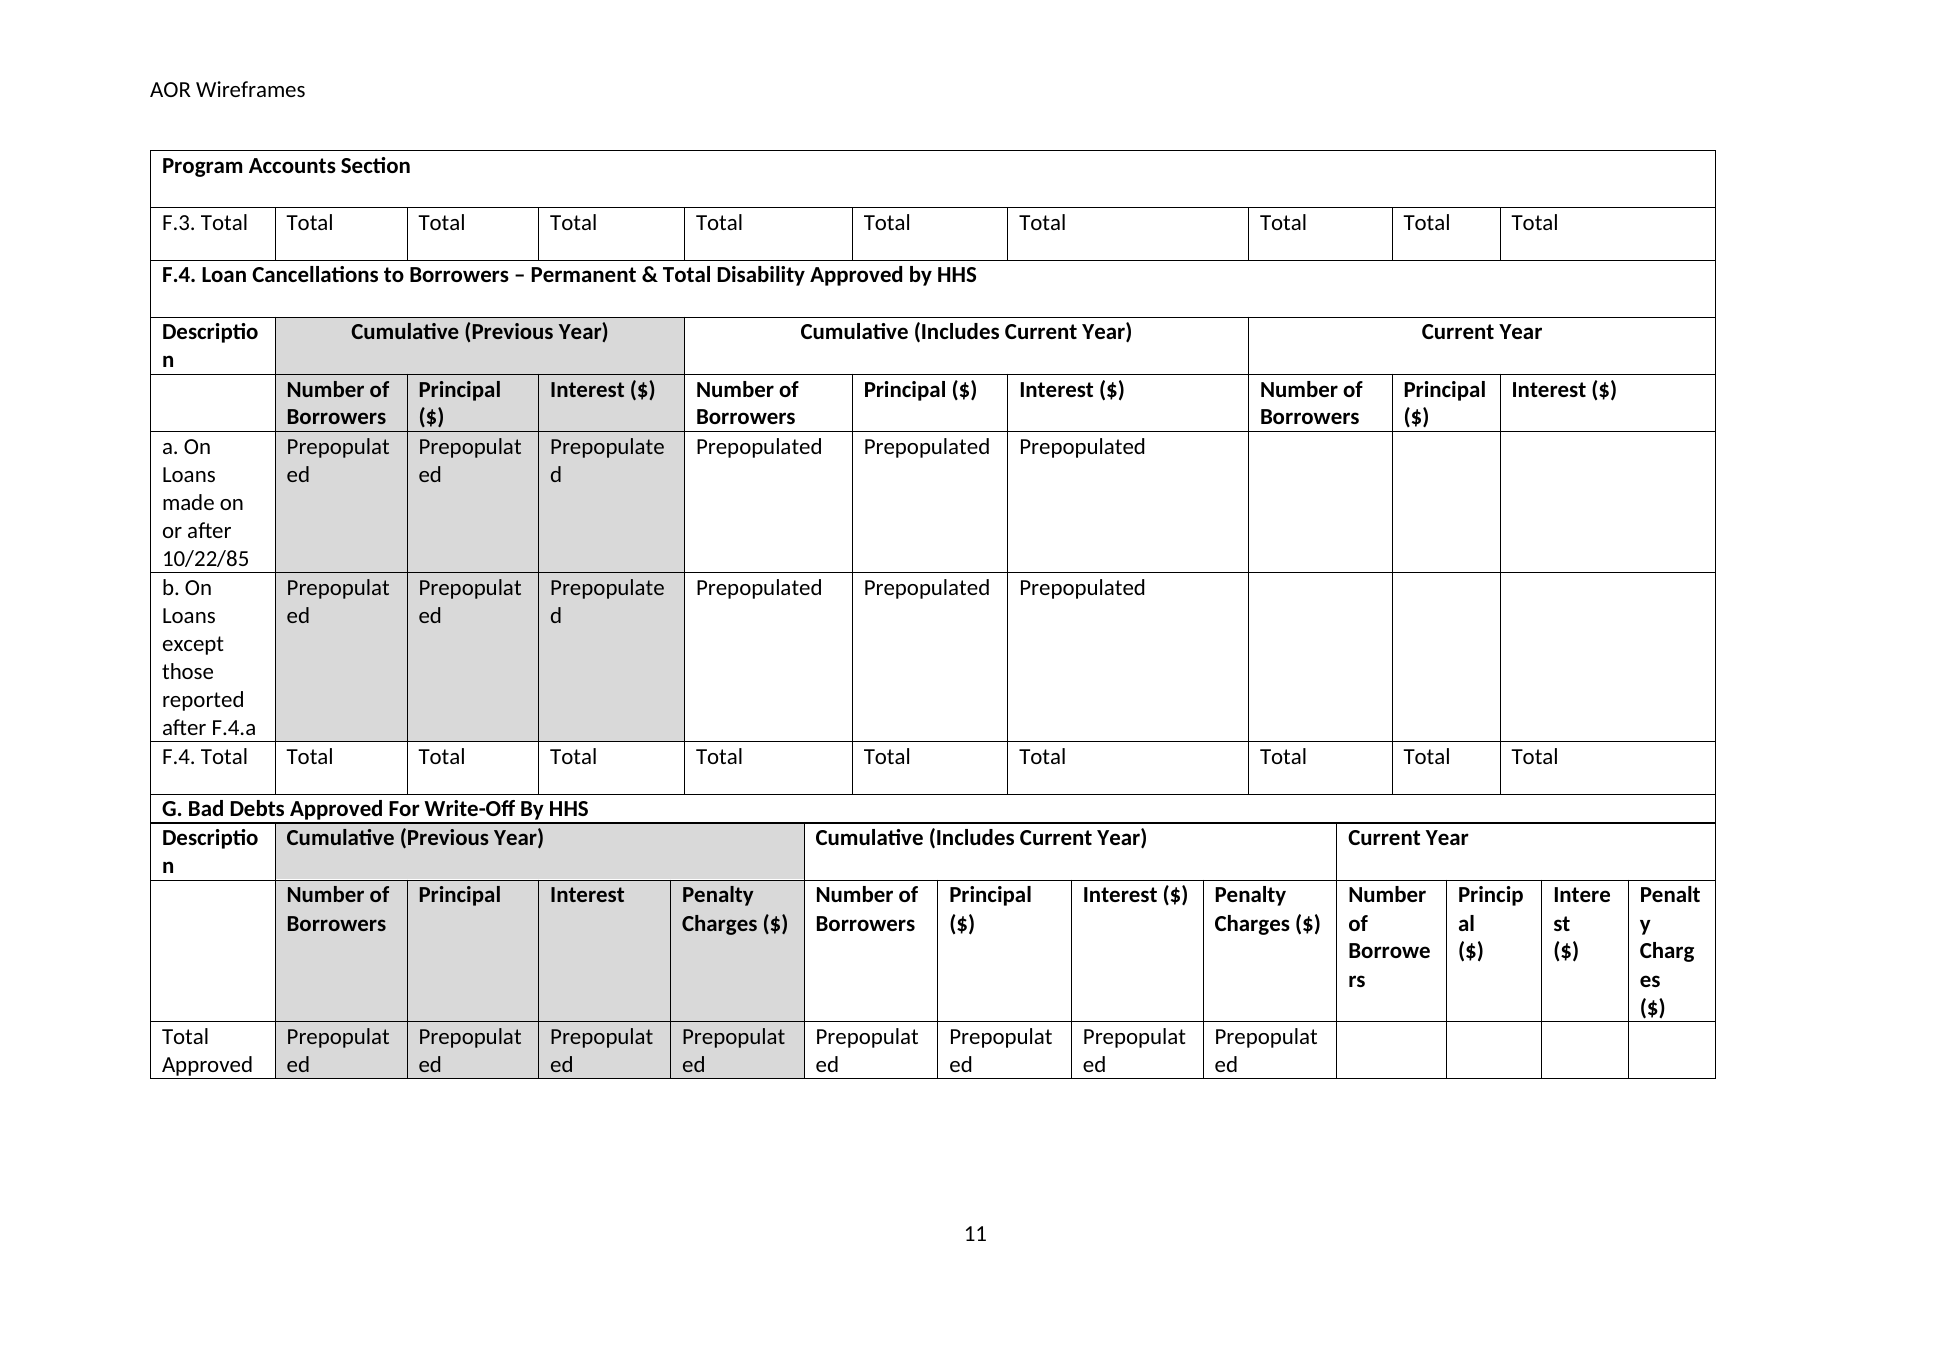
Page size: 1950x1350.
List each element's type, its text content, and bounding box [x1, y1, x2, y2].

table_cell [151, 881, 275, 1021]
table_cell Prepopulated [408, 573, 538, 741]
table_cell Principal ($) [1393, 375, 1500, 431]
table_cell Number of Borrowers [276, 375, 407, 431]
table_cell Penalty Charges ($) [1629, 881, 1715, 1021]
table_cell Total [276, 742, 407, 793]
table_cell Number of Borrowers [805, 881, 937, 1021]
table_cell Total [539, 208, 684, 259]
table_cell Cumulative (Includes Current Year) [805, 824, 1336, 879]
table_cell Total [1501, 742, 1715, 793]
table_cell Prepopulated [685, 573, 852, 741]
table_cell Description [151, 318, 275, 374]
table_cell F.4. Total [151, 742, 275, 793]
table_cell [1337, 1022, 1446, 1078]
table_cell Prepopulated [853, 432, 1007, 572]
table_cell Total [1008, 742, 1248, 793]
table_cell Penalty Charges ($) [671, 881, 804, 1021]
table_cell Prepopulated [853, 573, 1007, 741]
table_cell Prepopulated [1204, 1022, 1336, 1078]
table_cell b. On Loans except those reported after F.4.a [151, 573, 275, 741]
table_cell Principal ($) [1447, 881, 1541, 1021]
table_cell Prepopulated [671, 1022, 804, 1078]
table_cell Prepopulated [805, 1022, 937, 1078]
table_cell Prepopulated [276, 573, 407, 741]
table_cell Principal ($) [408, 375, 538, 431]
table_cell Cumulative (Includes Current Year) [685, 318, 1248, 374]
table_cell Number of Borrowers [1249, 375, 1392, 431]
table_cell Total [685, 742, 852, 793]
table_cell G. Bad Debts Approved For Write-Off By HHS [151, 795, 1715, 822]
table_cell Interest ($) [539, 375, 684, 431]
table_cell Total [1249, 742, 1392, 793]
table_cell Prepopulated [685, 432, 852, 572]
table_cell Total [539, 742, 684, 793]
table_cell Total [853, 742, 1007, 793]
table_cell [1393, 432, 1500, 572]
table_cell Principal ($) [853, 375, 1007, 431]
table_cell Penalty Charges ($) [1204, 881, 1336, 1021]
table_cell Total Approved [151, 1022, 275, 1078]
table_cell Number of Borrowers [685, 375, 852, 431]
table_cell Prepopulated [1072, 1022, 1203, 1078]
table_cell Total [1393, 742, 1500, 793]
table_cell Interest ($) [1008, 375, 1248, 431]
table_cell [1629, 1022, 1715, 1078]
table_cell Prepopulated [1008, 573, 1248, 741]
table_cell Prepopulated [276, 432, 407, 572]
table_header Program Accounts Section [151, 151, 1715, 207]
table_cell Cumulative (Previous Year) [276, 824, 804, 879]
table_cell Total [408, 208, 538, 259]
table_cell Current Year [1249, 318, 1715, 374]
table_cell [1249, 432, 1392, 572]
table_cell Interest ($) [1501, 375, 1715, 431]
table_cell Total [1249, 208, 1392, 259]
table_cell F.4. Loan Cancellations to Borrowers – Permanent & Total Disability Approved by HHS [151, 261, 1715, 317]
table_cell Prepopulated [408, 432, 538, 572]
table_cell F.3. Total [151, 208, 275, 259]
table_cell Prepopulated [539, 432, 684, 572]
table_cell Cumulative (Previous Year) [276, 318, 684, 374]
table_cell Prepopulated [408, 1022, 538, 1078]
table_cell [1501, 573, 1715, 741]
table_cell Total [276, 208, 407, 259]
table_cell Principal [408, 881, 538, 1021]
table_cell [1542, 1022, 1628, 1078]
table_cell a. On Loans made on or after 10/22/85 [151, 432, 275, 572]
table_cell Prepopulated [276, 1022, 407, 1078]
table_cell Interest ($) [1072, 881, 1203, 1021]
table_cell Total [1393, 208, 1500, 259]
table_cell Prepopulated [1008, 432, 1248, 572]
table_cell Total [685, 208, 852, 259]
table_cell Interest [539, 881, 670, 1021]
table_cell [151, 375, 275, 431]
table_cell [1393, 573, 1500, 741]
table_cell Interest ($) [1542, 881, 1628, 1021]
table_cell Total [853, 208, 1007, 259]
table_cell Total [408, 742, 538, 793]
table_cell Prepopulated [938, 1022, 1071, 1078]
table_cell [1501, 432, 1715, 572]
table_cell Total [1501, 208, 1715, 259]
table_cell Number of Borrowers [276, 881, 407, 1021]
table_cell Current Year [1337, 824, 1715, 879]
table_cell Prepopulated [539, 1022, 670, 1078]
table_cell Number of Borrowers [1337, 881, 1446, 1021]
table_cell Prepopulated [539, 573, 684, 741]
table_cell Principal ($) [938, 881, 1071, 1021]
table_cell Description [151, 824, 275, 879]
table_cell Total [1008, 208, 1248, 259]
table_cell [1249, 573, 1392, 741]
table_cell [1447, 1022, 1541, 1078]
